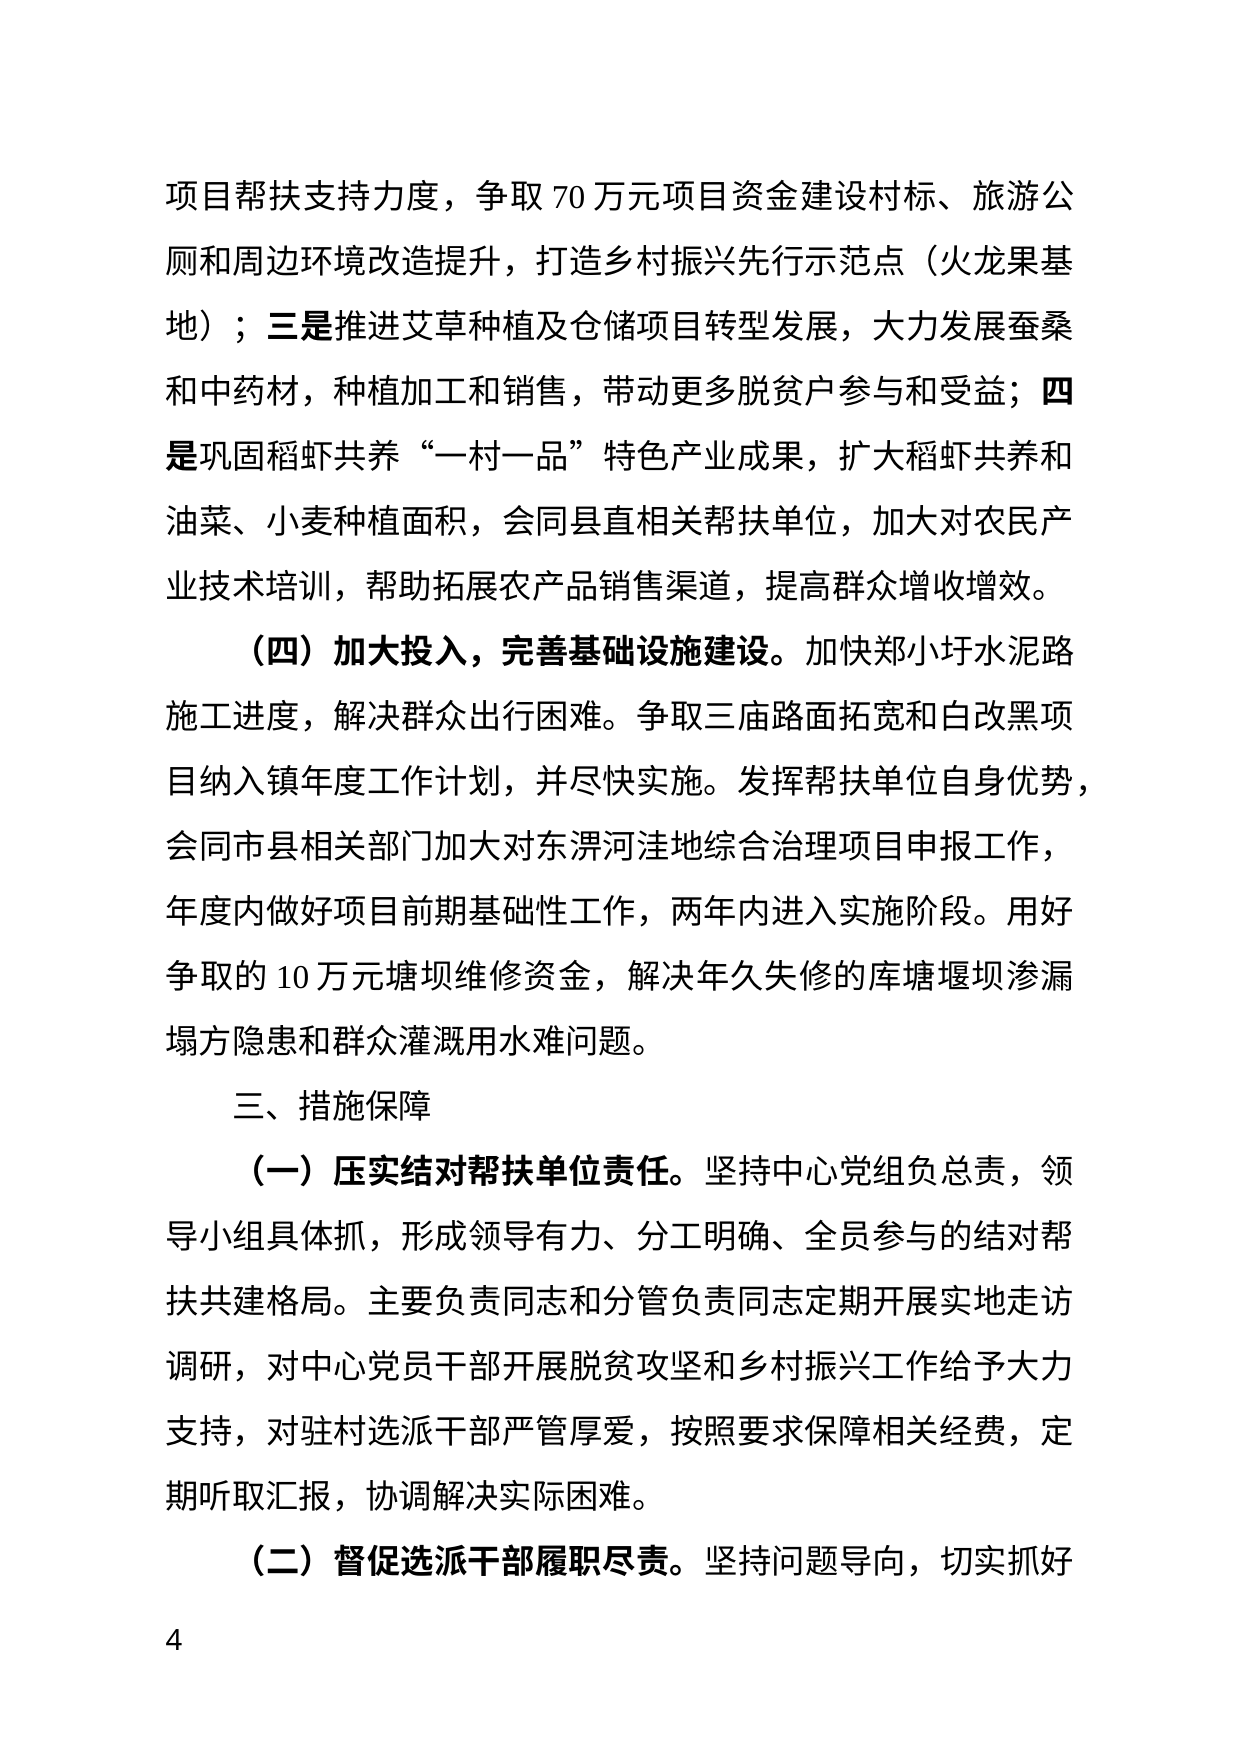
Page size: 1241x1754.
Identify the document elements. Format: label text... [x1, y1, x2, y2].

text 三、措施保障 [165, 1072, 1075, 1137]
text （一）压实结对帮扶单位责任。坚持中心党组负总责，领导小组具体抓，形成领导有力、分工明确、全员参与的结对帮扶共建格局。主要负责同志和分管负责同志定期开展实地走访调研，对中心党员干部开展脱贫攻坚和乡村振兴工作给予大力支持，对驻村选派干部严管厚爱，按照要求保障相关经费，定期听取汇报，协调解决实际困难。 [165, 1137, 1075, 1527]
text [165, 162, 1075, 617]
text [165, 1527, 1075, 1592]
text （四）加大投入，完善基础设施建设。加快郑小圩水泥路施工进度，解决群众出行困难。争取三庙路面拓宽和白改黑项目纳入镇年度工作计划，并尽快实施。发挥帮扶单位自身优势，会同市县相关部门加大对东淠河洼地综合治理项目申报工作，年度内做好项目前期基础性工作，两年内进入实施阶段。用好争取的10万元塘坝维修资金，解决年久失修的库塘堰坝渗漏塌方隐患和群众灌溉用水难问题。 [165, 617, 1075, 1072]
